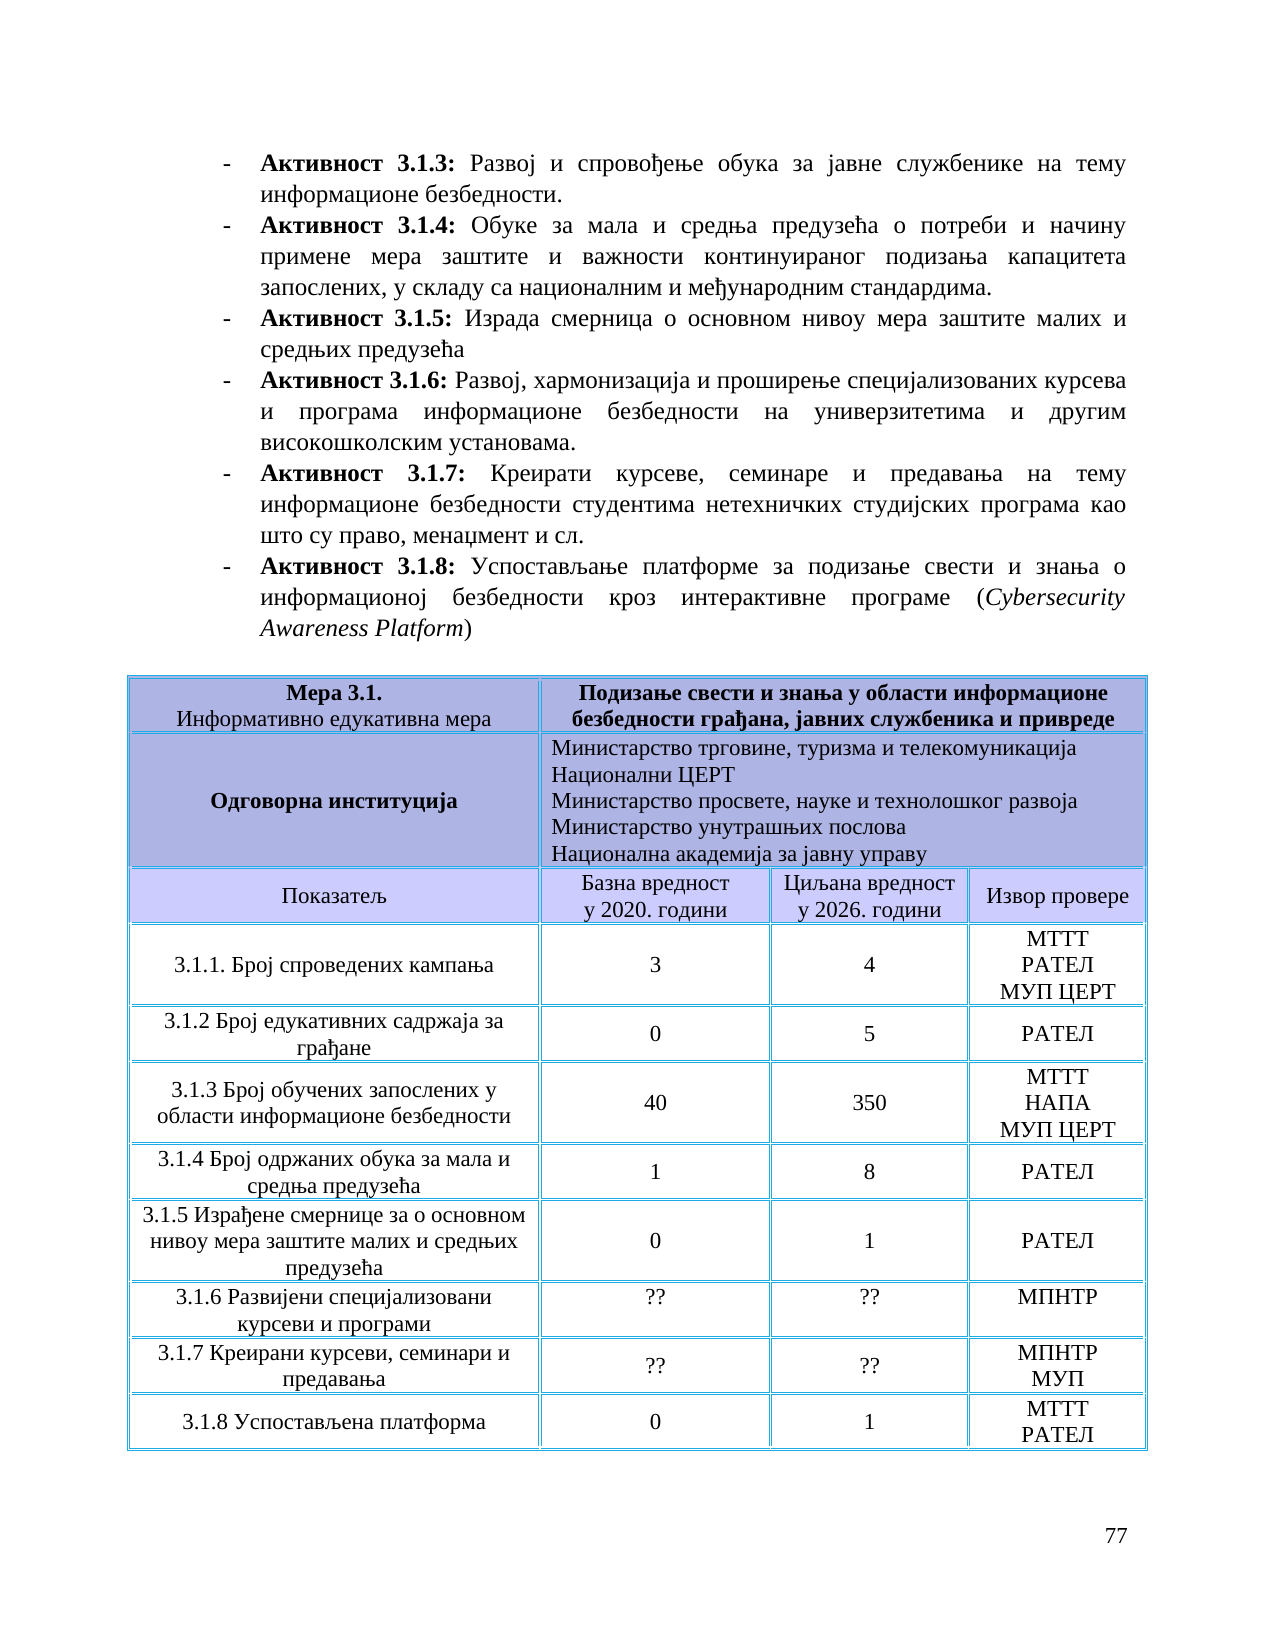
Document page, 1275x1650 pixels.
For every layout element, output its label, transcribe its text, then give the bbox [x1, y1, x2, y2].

table_cell РАТЕЛ [968, 1142, 1147, 1198]
table_cell РАТЕЛ [968, 1004, 1147, 1060]
table_cell МТТТ РАТЕЛ МУП ЦЕРТ [968, 922, 1147, 1004]
table_cell 1 [772, 1201, 967, 1280]
table_cell 40 [542, 1063, 769, 1142]
table_cell 3.1.7 Креирани курсеви, семинари и предавања [128, 1336, 540, 1392]
list Активност 3.1.6: Развој, хармонизација и проширење специјализованих курсева и програма информационе безбедности на универзитетима и другим високошколским установама. [223, 365, 1127, 456]
table_cell 1 [771, 1395, 968, 1448]
table_cell РАТЕЛ [968, 1198, 1147, 1280]
table_cell 3.1.5 Израђене смернице за о основном нивоу мера заштите малих и средњих предузећа [128, 1198, 540, 1280]
table_cell 3.1.1. Број спроведених кампања [128, 922, 540, 1004]
table_cell МПНТР [968, 1280, 1147, 1336]
table_cell МТТТ РАТЕЛ [968, 1392, 1145, 1448]
table_cell ?? [772, 1339, 967, 1392]
table_header Мера 3.1. Информативно едукативна мера [128, 676, 540, 731]
table_cell МТТТ НАПА МУП ЦЕРТ [968, 1060, 1147, 1142]
list Активност 3.1.4: Обуке за мала и средња предузећа о потреби и начину примене мера заштите и важности континуираног подизања капацитета запослених, у складу са националним и међународним стандардима. [223, 210, 1127, 301]
table_cell ?? [542, 1283, 769, 1336]
table_cell Циљана вредност у 2026. години [772, 869, 967, 922]
list Активност 3.1.7: Креирати курсеве, семинаре и предавања на тему информационе безбедности студентима нетехничких студијских програма као што су право, менаџмент и сл. [223, 458, 1127, 549]
table_cell Извор провере [968, 866, 1147, 922]
table_cell ?? [772, 1283, 967, 1336]
table_cell Базна вредност у 2020. години [542, 869, 769, 922]
table_cell 3.1.2 Број едукативних садржаја за грађане [128, 1004, 540, 1060]
table_cell 0 [542, 1201, 769, 1280]
table_cell 3.1.4 Број одржаних обука за мала и средња предузећа [128, 1142, 540, 1198]
table_cell 8 [772, 1145, 967, 1198]
table_cell 1 [542, 1145, 769, 1198]
table_cell 5 [772, 1007, 967, 1060]
list Активност 3.1.3: Развој и спровођење обука за јавне службенике на тему информационе безбедности. [223, 148, 1127, 207]
table_cell 0 [540, 1392, 771, 1448]
table_cell 3.1.8 Успостављена платформа [130, 1392, 540, 1448]
table_cell 3 [542, 925, 769, 1004]
table_header Подизање свести и знања у области информационе безбедности грађана, јавних службеника и привреде [540, 679, 1145, 731]
table_cell Показатељ [128, 866, 540, 922]
table_cell 4 [772, 925, 967, 1004]
table_cell МПНТР МУП [968, 1336, 1147, 1392]
list Активност 3.1.5: Израда смерница о основном нивоу мера заштите малих и средњих предузећа [223, 303, 1127, 363]
table_cell 350 [772, 1063, 967, 1142]
table_cell 0 [542, 1007, 769, 1060]
list Активност 3.1.8: Успостављање платформе за подизање свести и знања о информационој безбедности кроз интерактивне програме (Cybersecurity Awareness Platform) [223, 551, 1127, 642]
table_cell Министарство трговине, туризма и телекомуникација Национални ЦЕРТ Министарство просвете, науке и технолошког развоја Министарство унутрашњих послова Национална академија за јавну управу [540, 731, 1147, 866]
table_cell 3.1.6 Развијени специјализовани курсеви и програми [128, 1280, 540, 1336]
table_cell 3.1.3 Број обучених запослених у области информационе безбедности [128, 1060, 540, 1142]
table_cell Одговорна институција [128, 731, 540, 866]
table_cell ?? [542, 1339, 769, 1392]
